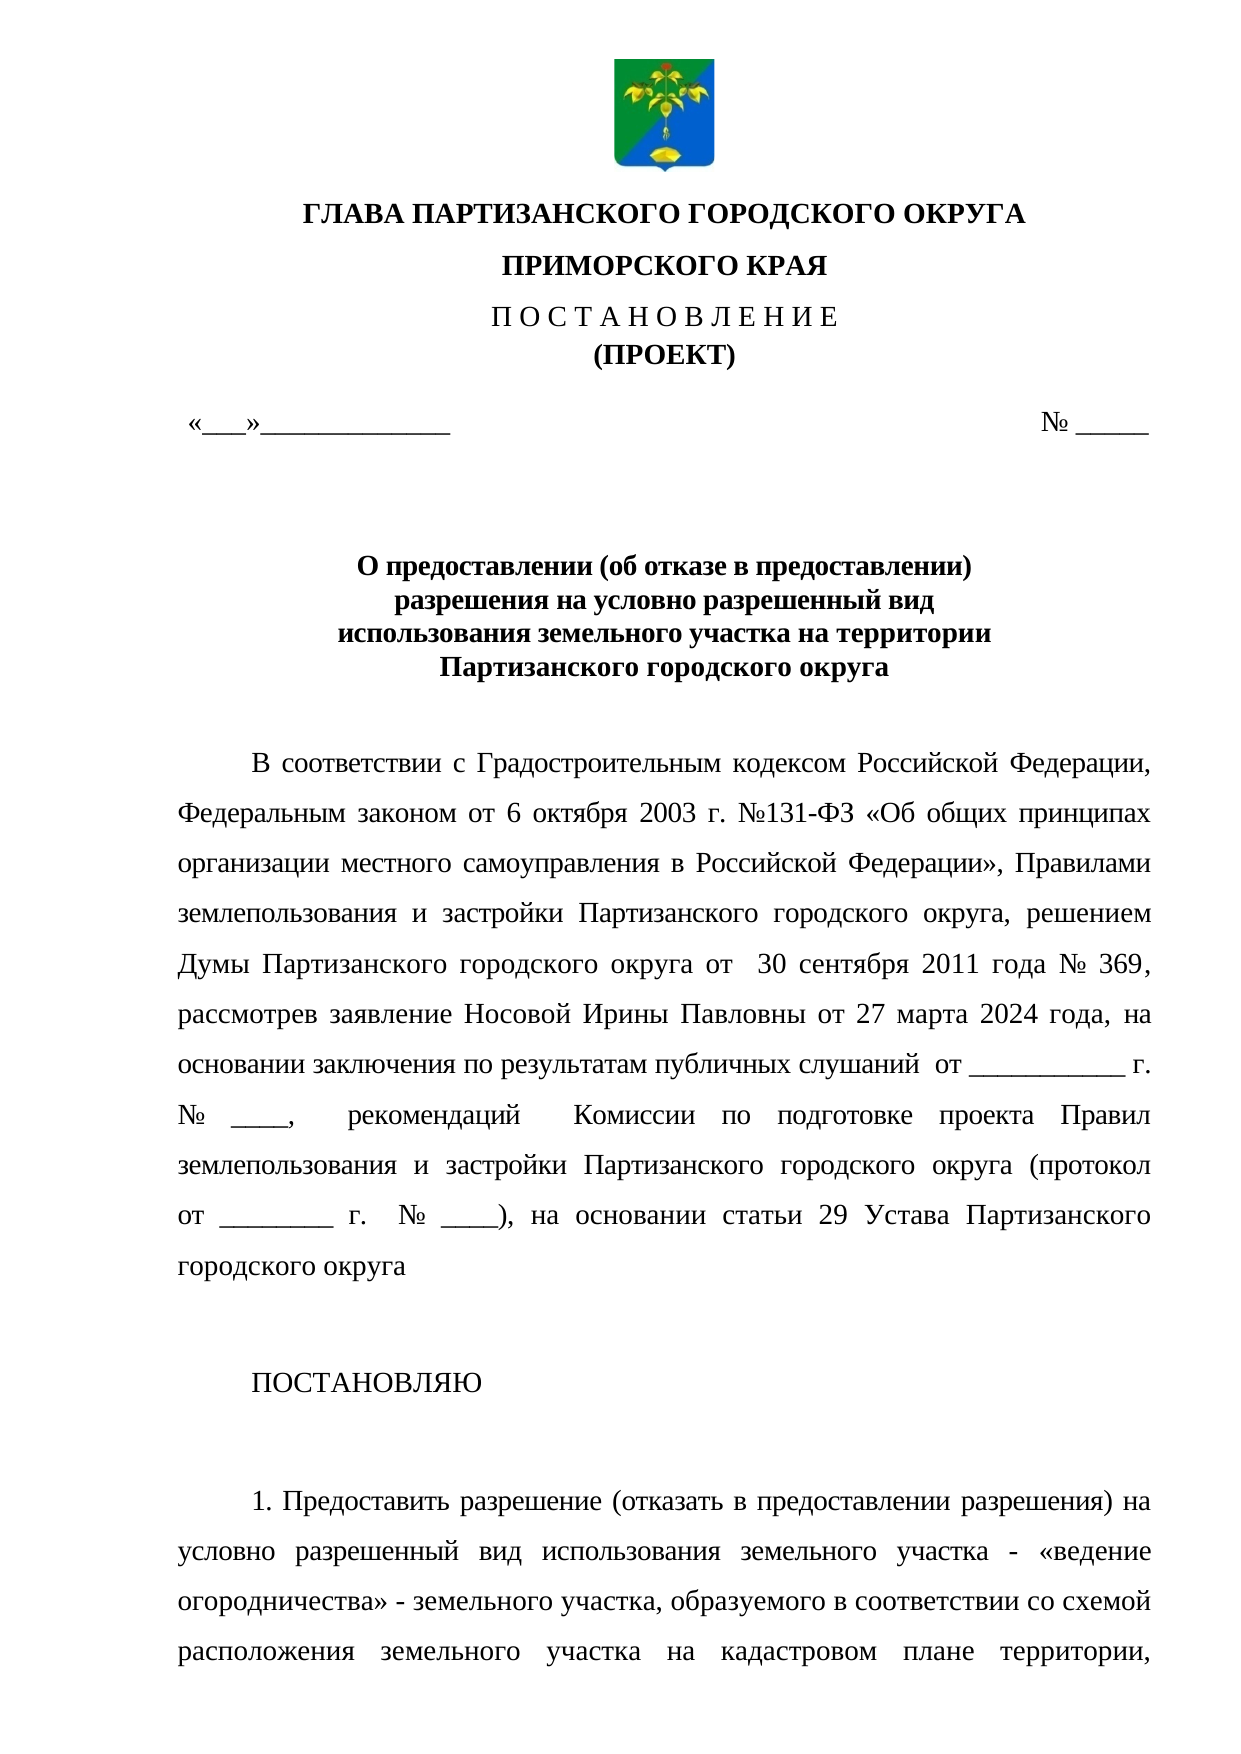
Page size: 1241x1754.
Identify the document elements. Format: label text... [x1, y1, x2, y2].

picture [614, 59, 715, 172]
text Партизанского городского округа [177, 649, 1152, 682]
text П О С Т А Н О В Л Е Н И Е [177, 299, 1152, 332]
text разрешения на условно разрешенный вид [177, 582, 1152, 615]
text О предоставлении (об отказе в предоставлении) [177, 548, 1152, 582]
text использования земельного участка на территории [177, 615, 1152, 649]
text ПРИМОРСКОГО КРАЯ [177, 248, 1152, 281]
text В соответствии с Градостроительным кодексом Российской Федерации, Федеральным законом от 6 октября 2003 г. №131-ФЗ «Об общих принципах организации местного самоуправления в Российской Федерации», Правилами землепользования и застройки Партизанского городского округа, решением Думы Партизанского городского округа от 30 сентября 2011 года № 369, рассмотрев заявление Носовой Ирины Павловны от 27 марта 2024 года, на основании заключения по результатам публичных слушаний от ___________ г. № ____, рекомендаций Комиссии по подготовке проекта Правил землепользования и застройки Партизанского городского округа (протокол от ________ г. № ____), на основании статьи 29 Устава Партизанского городского округа [177, 745, 1152, 1281]
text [177, 1483, 1152, 1667]
text (ПРОЕКТ) [177, 337, 1152, 371]
text ГЛАВА ПАРТИЗАНСКОГО ГОРОДСКОГО ОКРУГА [177, 197, 1152, 230]
text «___»_____________ № _____ [177, 404, 1152, 438]
text ПОСТАНОВЛЯЮ [177, 1365, 1152, 1399]
